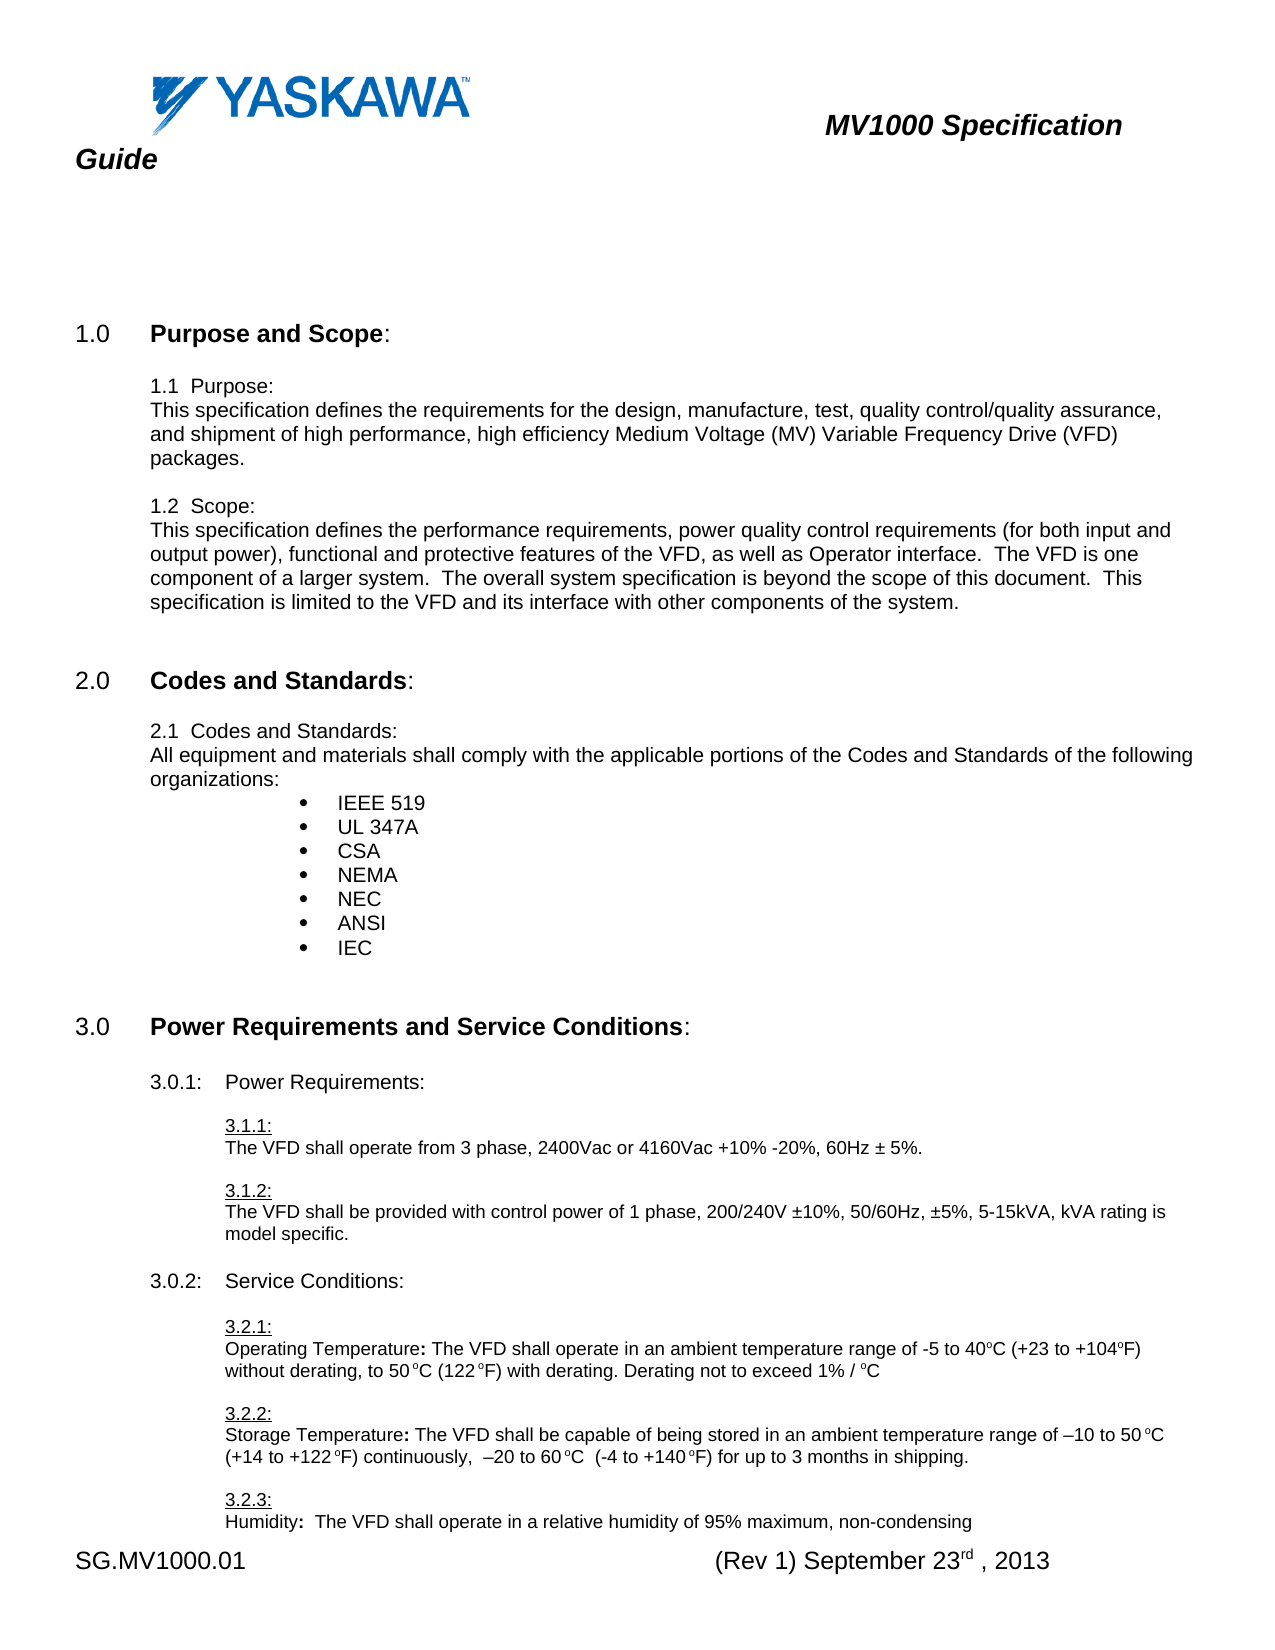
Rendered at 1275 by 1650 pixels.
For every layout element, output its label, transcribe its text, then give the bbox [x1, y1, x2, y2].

text The VFD shall operate from 3 phase, 2400Vac or 4160Vac +10% -20%, 60Hz ± 5%. [225, 1137, 1200, 1158]
text 3.1.1: [150, 1115, 1200, 1137]
text 3.2.3: [150, 1489, 1200, 1510]
list NEC [300, 887, 1200, 911]
text 3.1.2: [206, 1180, 1200, 1201]
text 3.0.1: Power Requirements: [75, 1069, 1200, 1093]
list UL 347A [300, 815, 1200, 839]
text Humidity: The VFD shall operate in a relative humidity of 95% maximum, non-condensing [150, 1510, 1200, 1532]
text 2.0 Codes and Standards: [75, 666, 1200, 695]
text 3.2.2: [150, 1403, 1200, 1424]
list NEMA [300, 863, 1200, 887]
text Operating Temperature: The VFD shall operate in an ambient temperature range of -5 to 40oC (+23 to +104oF) without derating, to 50 oC (122 oF) with derating. Derating not to exceed 1% / oC [225, 1338, 1200, 1381]
list ANSI [300, 911, 1200, 935]
text This specification defines the requirements for the design, manufacture, test, quality control/quality assurance, and shipment of high performance, high efficiency Medium Voltage (MV) Variable Frequency Drive (VFD) packages. [150, 398, 1200, 470]
picture [150, 75, 470, 136]
text The VFD shall be provided with control power of 1 phase, 200/240V ±10%, 50/60Hz, ±5%, 5-15kVA, kVA rating is model specific. [225, 1201, 1200, 1244]
text 3.0 Power Requirements and Service Conditions: [75, 1012, 1200, 1041]
text 3.0.2: Service Conditions: [75, 1268, 1200, 1292]
text 2.1 Codes and Standards: [75, 719, 1200, 743]
text 1.0 Purpose and Scope: [75, 319, 1200, 348]
text 3.2.1: [225, 1316, 1200, 1338]
list IEEE 519 [300, 791, 1200, 815]
text All equipment and materials shall comply with the applicable portions of the Codes and Standards of the following organizations: [150, 743, 1200, 791]
list CSA [300, 839, 1200, 863]
text 1.1 Purpose: [150, 374, 1200, 398]
text 1.2 Scope: [75, 494, 1200, 518]
text Storage Temperature: The VFD shall be capable of being stored in an ambient temperature range of –10 to 50 oC (+14 to +122 oF) continuously, –20 to 60 oC (-4 to +140 oF) for up to 3 months in shipping. [225, 1424, 1200, 1467]
list IEC [300, 935, 1200, 959]
text This specification defines the performance requirements, power quality control requirements (for both input and output power), functional and protective features of the VFD, as well as Operator interface. The VFD is one component of a larger system. The overall system specification is beyond the scope of this document. This specification is limited to the VFD and its interface with other components of the system. [150, 518, 1200, 614]
